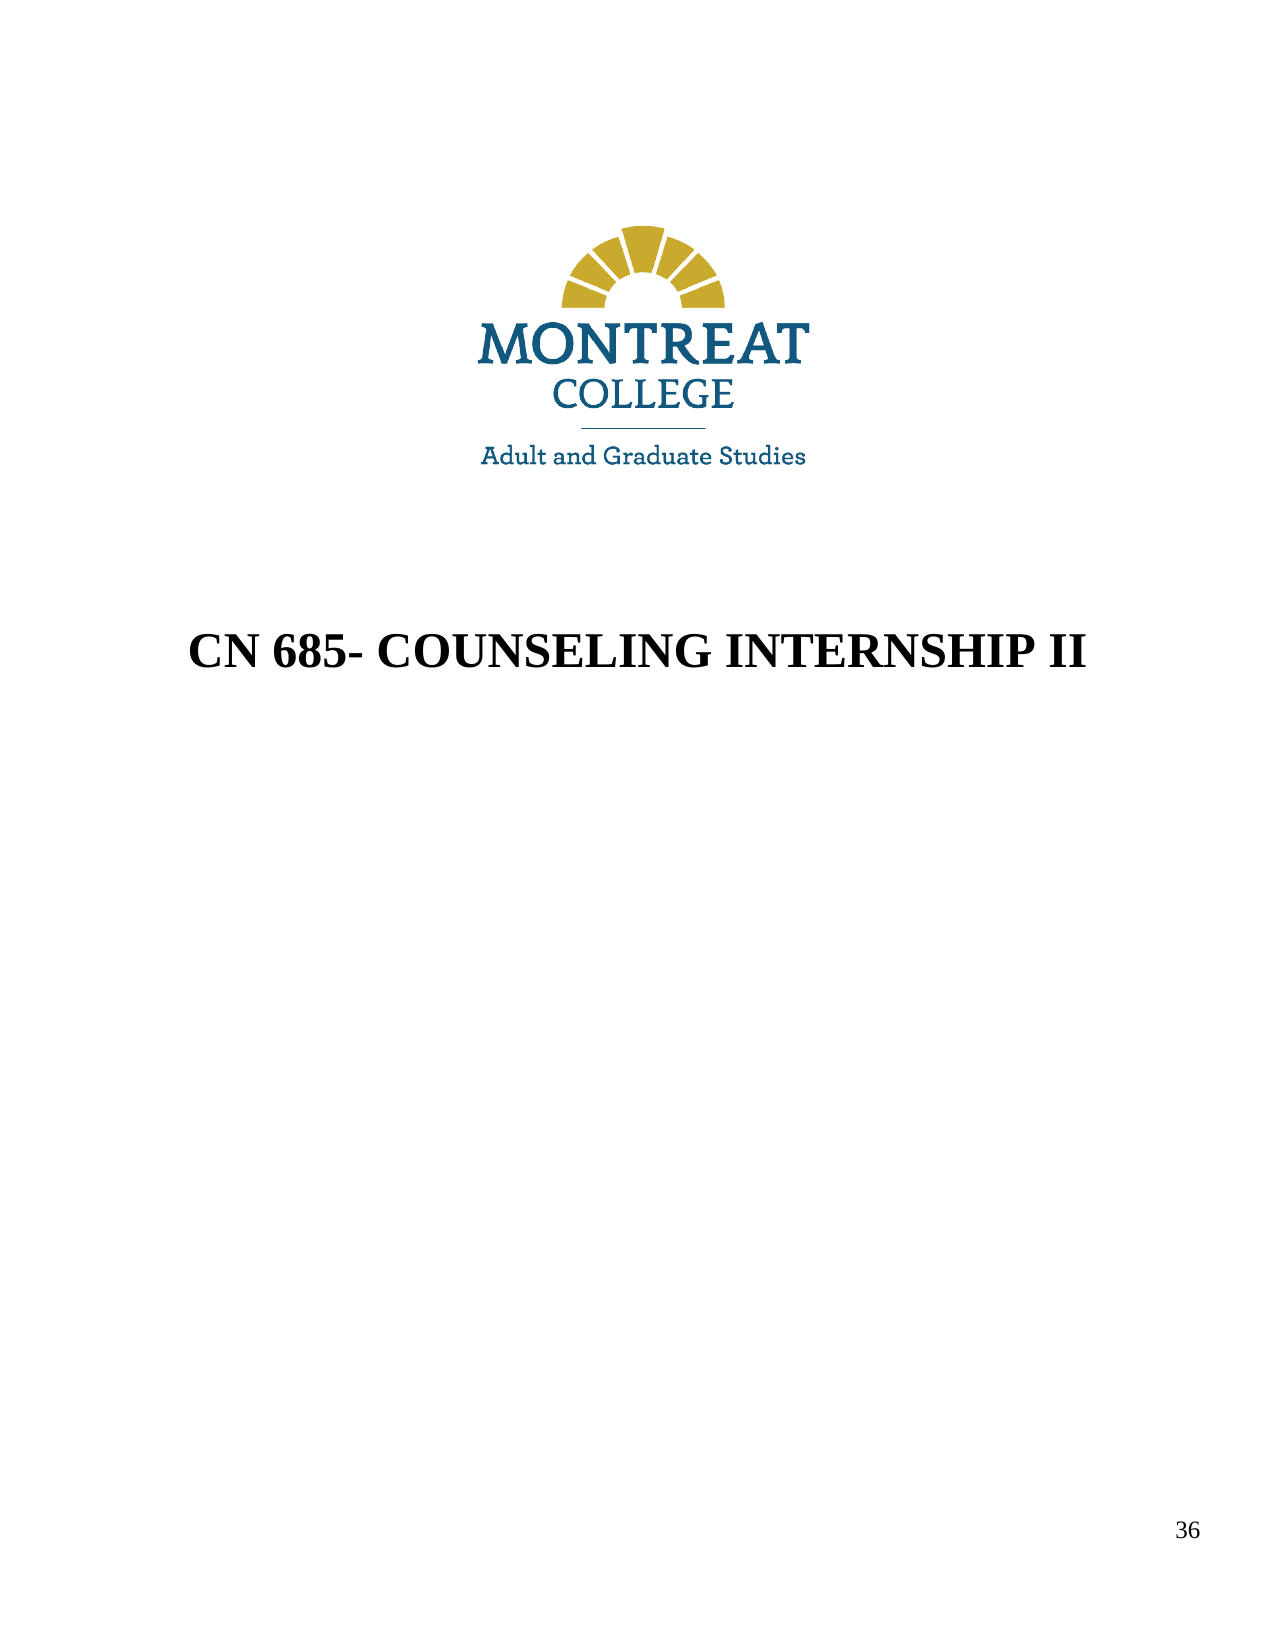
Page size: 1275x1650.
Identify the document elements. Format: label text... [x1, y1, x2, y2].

text CN 685- COUNSELING INTERNSHIP II [75, 621, 1200, 678]
picture [411, 170, 864, 523]
